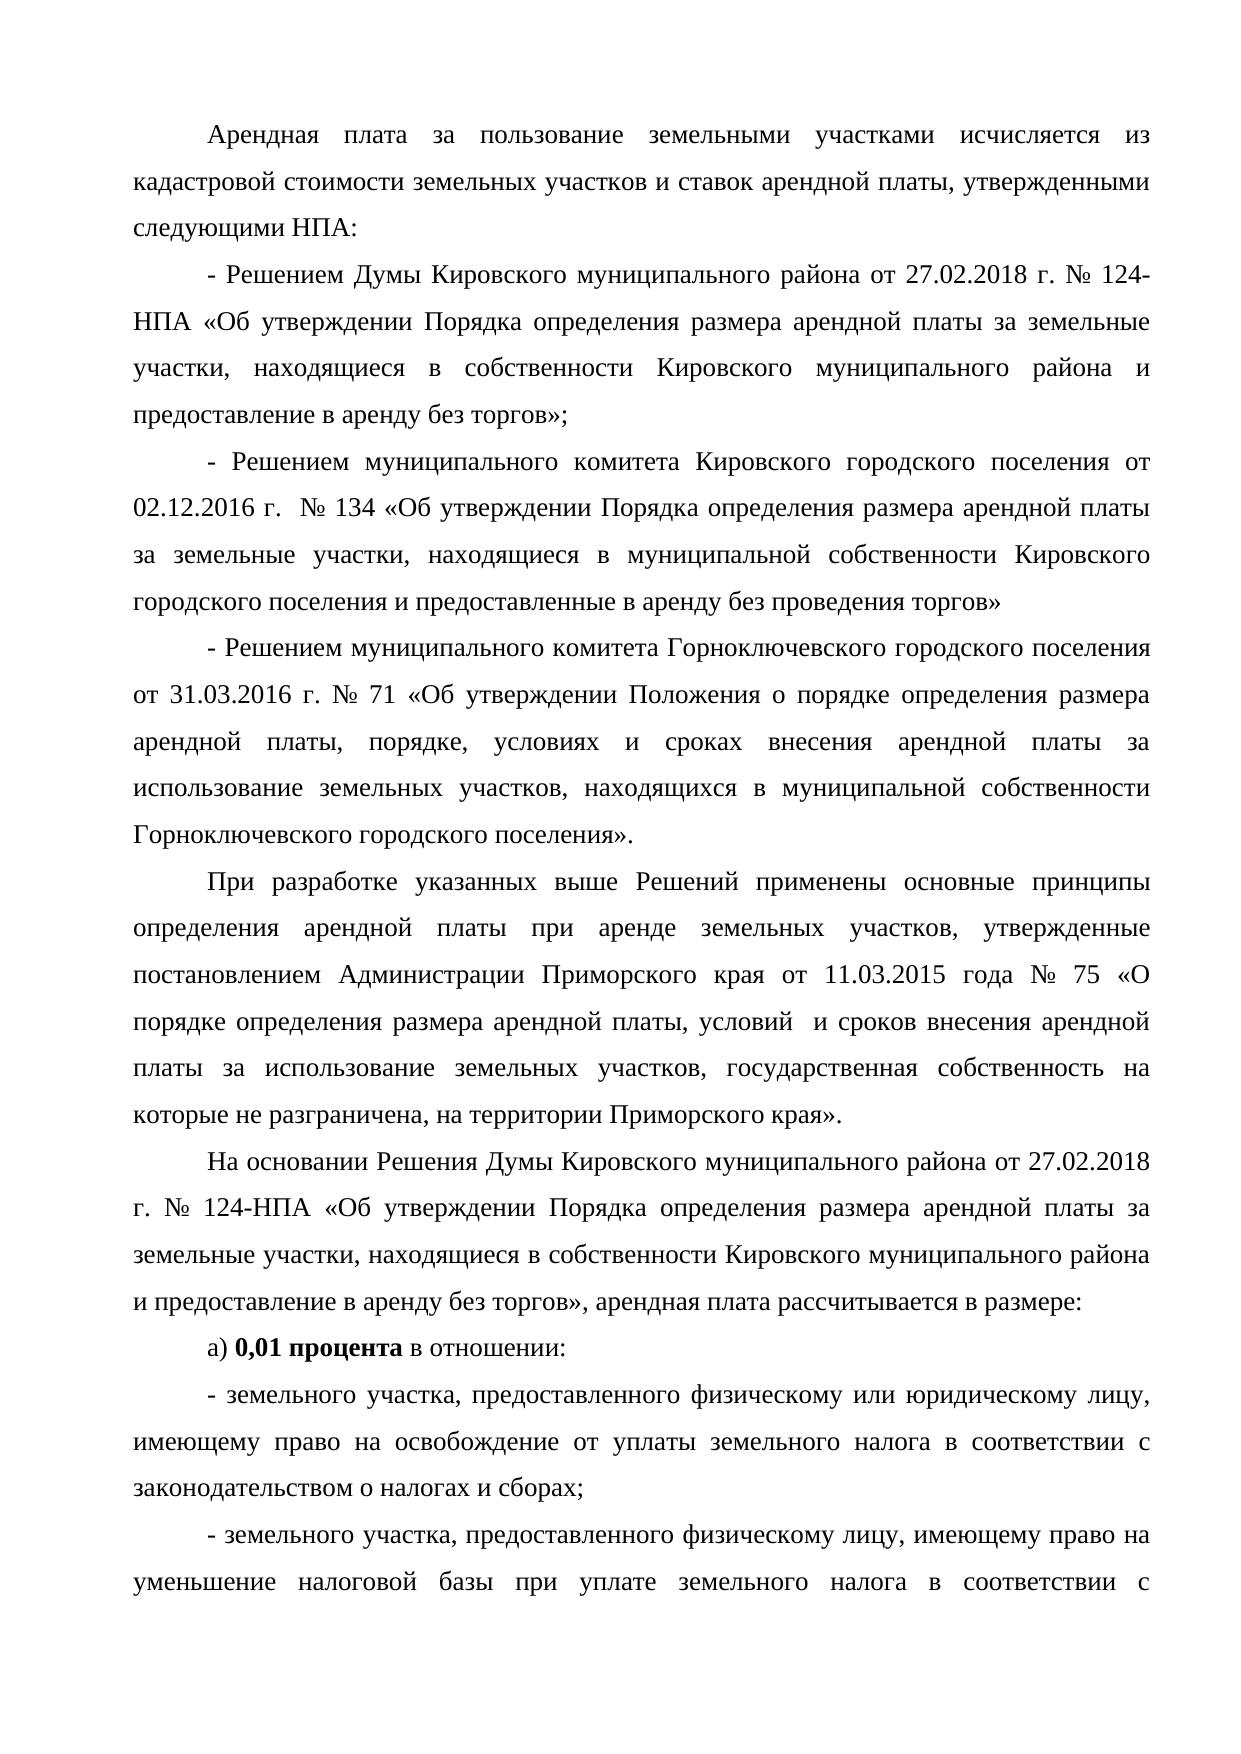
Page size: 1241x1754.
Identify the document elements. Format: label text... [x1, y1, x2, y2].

text Арендная плата за пользование земельными участками исчисляется из кадастровой стоимости земельных участков и ставок арендной платы, утвержденными следующими НПА: [133, 118, 1152, 243]
text - Решением муниципального комитета Горноключевского городского поселения от 31.03.2016 г. № 71 «Об утверждении Положения о порядке определения размера арендной платы, порядке, условиях и сроках внесения арендной платы за использование земельных участков, находящихся в муниципальной собственности Горноключевского городского поселения». [133, 631, 1152, 849]
text - Решением Думы Кировского муниципального района от 27.02.2018 г. № 124-НПА «Об утверждении Порядка определения размера арендной платы за земельные участки, находящиеся в собственности Кировского муниципального района и предоставление в аренду без торгов»; [133, 258, 1152, 429]
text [133, 1518, 1152, 1596]
text - Решением муниципального комитета Кировского городского поселения от 02.12.2016 г. № 134 «Об утверждении Порядка определения размера арендной платы за земельные участки, находящиеся в муниципальной собственности Кировского городского поселения и предоставленные в аренду без проведения торгов» [133, 445, 1152, 616]
text На основании Решения Думы Кировского муниципального района от 27.02.2018 г. № 124-НПА «Об утверждении Порядка определения размера арендной платы за земельные участки, находящиеся в собственности Кировского муниципального района и предоставление в аренду без торгов», арендная плата рассчитывается в размере: [133, 1145, 1152, 1316]
text При разработке указанных выше Решений применены основные принципы определения арендной платы при аренде земельных участков, утвержденные постановлением Администрации Приморского края от 11.03.2015 года № 75 «О порядке определения размера арендной платы, условий и сроков внесения арендной платы за использование земельных участков, государственная собственность на которые не разграничена, на территории Приморского края». [133, 865, 1152, 1129]
text а) 0,01 процента в отношении: [133, 1331, 1152, 1363]
text - земельного участка, предоставленного физическому или юридическому лицу, имеющему право на освобождение от уплаты земельного налога в соответствии с законодательством о налогах и сборах; [133, 1378, 1152, 1503]
